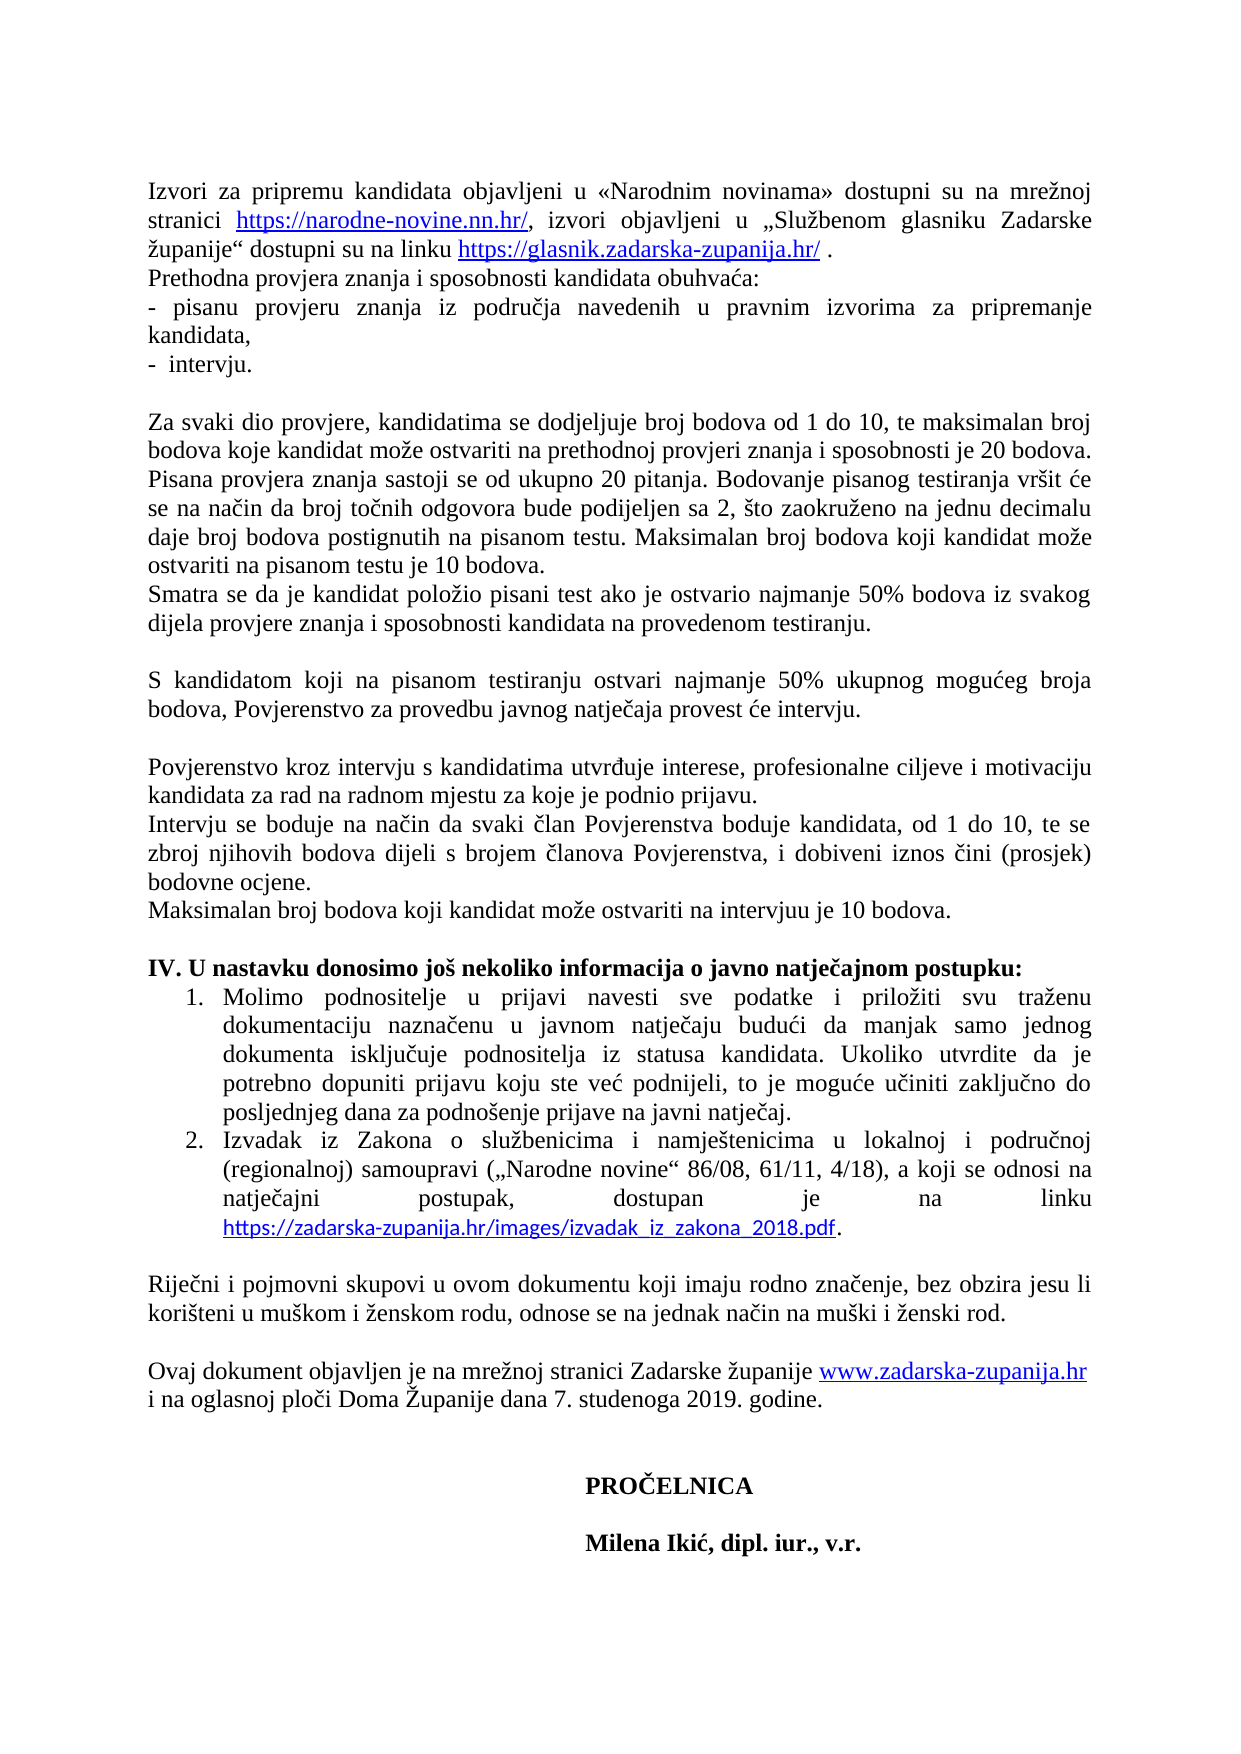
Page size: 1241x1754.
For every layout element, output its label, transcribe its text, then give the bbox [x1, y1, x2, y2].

text Prethodna provjera znanja i sposobnosti kandidata obuhvaća: [148, 263, 1093, 292]
text i na oglasnoj ploči Doma Županije dana 7. studenoga 2019. godine. [148, 1384, 1093, 1413]
text Povjerenstvo kroz intervju s kandidatima utvrđuje interese, profesionalne ciljeve i motivaciju kandidata za rad na radnom mjestu za koje je podnio prijavu. [148, 752, 1093, 809]
text Smatra se da je kandidat položio pisani test ako je ostvario najmanje 50% bodova iz svakog dijela provjere znanja i sposobnosti kandidata na provedenom testiranju. [148, 579, 1093, 637]
text Za svaki dio provjere, kandidatima se dodjeljuje broj bodova od 1 do 10, te maksimalan broj bodova koje kandidat može ostvariti na prethodnoj provjeri znanja i sposobnosti je 20 bodova. [148, 407, 1093, 464]
text PROČELNICA [148, 1471, 1093, 1499]
text Izvori za pripremu kandidata objavljeni u «Narodnim novinama» dostupni su na mrežnoj stranici https://narodne-novine.nn.hr/, izvori objavljeni u „Službenom glasniku Zadarske županije“ dostupni su na linku https://glasnik.zadarska-zupanija.hr/ . [148, 176, 1093, 263]
text IV. U nastavku donosimo još nekoliko informacija o javno natječajnom postupku: [148, 953, 1093, 982]
text Milena Ikić, dipl. iur., v.r. [148, 1528, 1093, 1557]
text Pisana provjera znanja sastoji se od ukupno 20 pitanja. Bodovanje pisanog testiranja vršit će se na način da broj točnih odgovora bude podijeljen sa 2, što zaokruženo na jednu decimalu daje broj bodova postignutih na pisanom testu. Maksimalan broj bodova koji kandidat može ostvariti na pisanom testu je 10 bodova. [148, 464, 1093, 579]
list Molimo podnositelje u prijavi navesti sve podatke i priložiti svu traženu dokumentaciju naznačenu u javnom natječaju budući da manjak samo jednog dokumenta isključuje podnositelja iz statusa kandidata. Ukoliko utvrdite da je potrebno dopuniti prijavu koju ste već podnijeli, to je moguće učiniti zaključno do posljednjeg dana za podnošenje prijave na javni natječaj. [185, 982, 1093, 1125]
text - intervju. [148, 349, 1093, 378]
text Ovaj dokument objavljen je na mrežnoj stranici Zadarske županije www.zadarska-zupanija.hr [148, 1356, 1093, 1384]
text Riječni i pojmovni skupovi u ovom dokumentu koji imaju rodno značenje, bez obzira jesu li korišteni u muškom i ženskom rodu, odnose se na jednak način na muški i ženski rod. [148, 1269, 1093, 1327]
list Izvadak iz Zakona o službenicima i namještenicima u lokalnoj i područnoj (regionalnoj) samoupravi („Narodne novine“ 86/08, 61/11, 4/18), a koji se odnosi na natječajni postupak, dostupan je na linku https://zadarska-zupanija.hr/images/izvadak_iz_zakona_2018.pdf. [185, 1125, 1093, 1241]
text Maksimalan broj bodova koji kandidat može ostvariti na intervjuu je 10 bodova. [148, 895, 1093, 924]
text S kandidatom koji na pisanom testiranju ostvari najmanje 50% ukupnog mogućeg broja bodova, Povjerenstvo za provedbu javnog natječaja provest će intervju. [148, 665, 1093, 723]
text - pisanu provjeru znanja iz područja navedenih u pravnim izvorima za pripremanje kandidata, [148, 292, 1093, 349]
text Intervju se boduje na način da svaki član Povjerenstva boduje kandidata, od 1 do 10, te se zbroj njihovih bodova dijeli s brojem članova Povjerenstva, i dobiveni iznos čini (prosjek) bodovne ocjene. [148, 809, 1093, 895]
